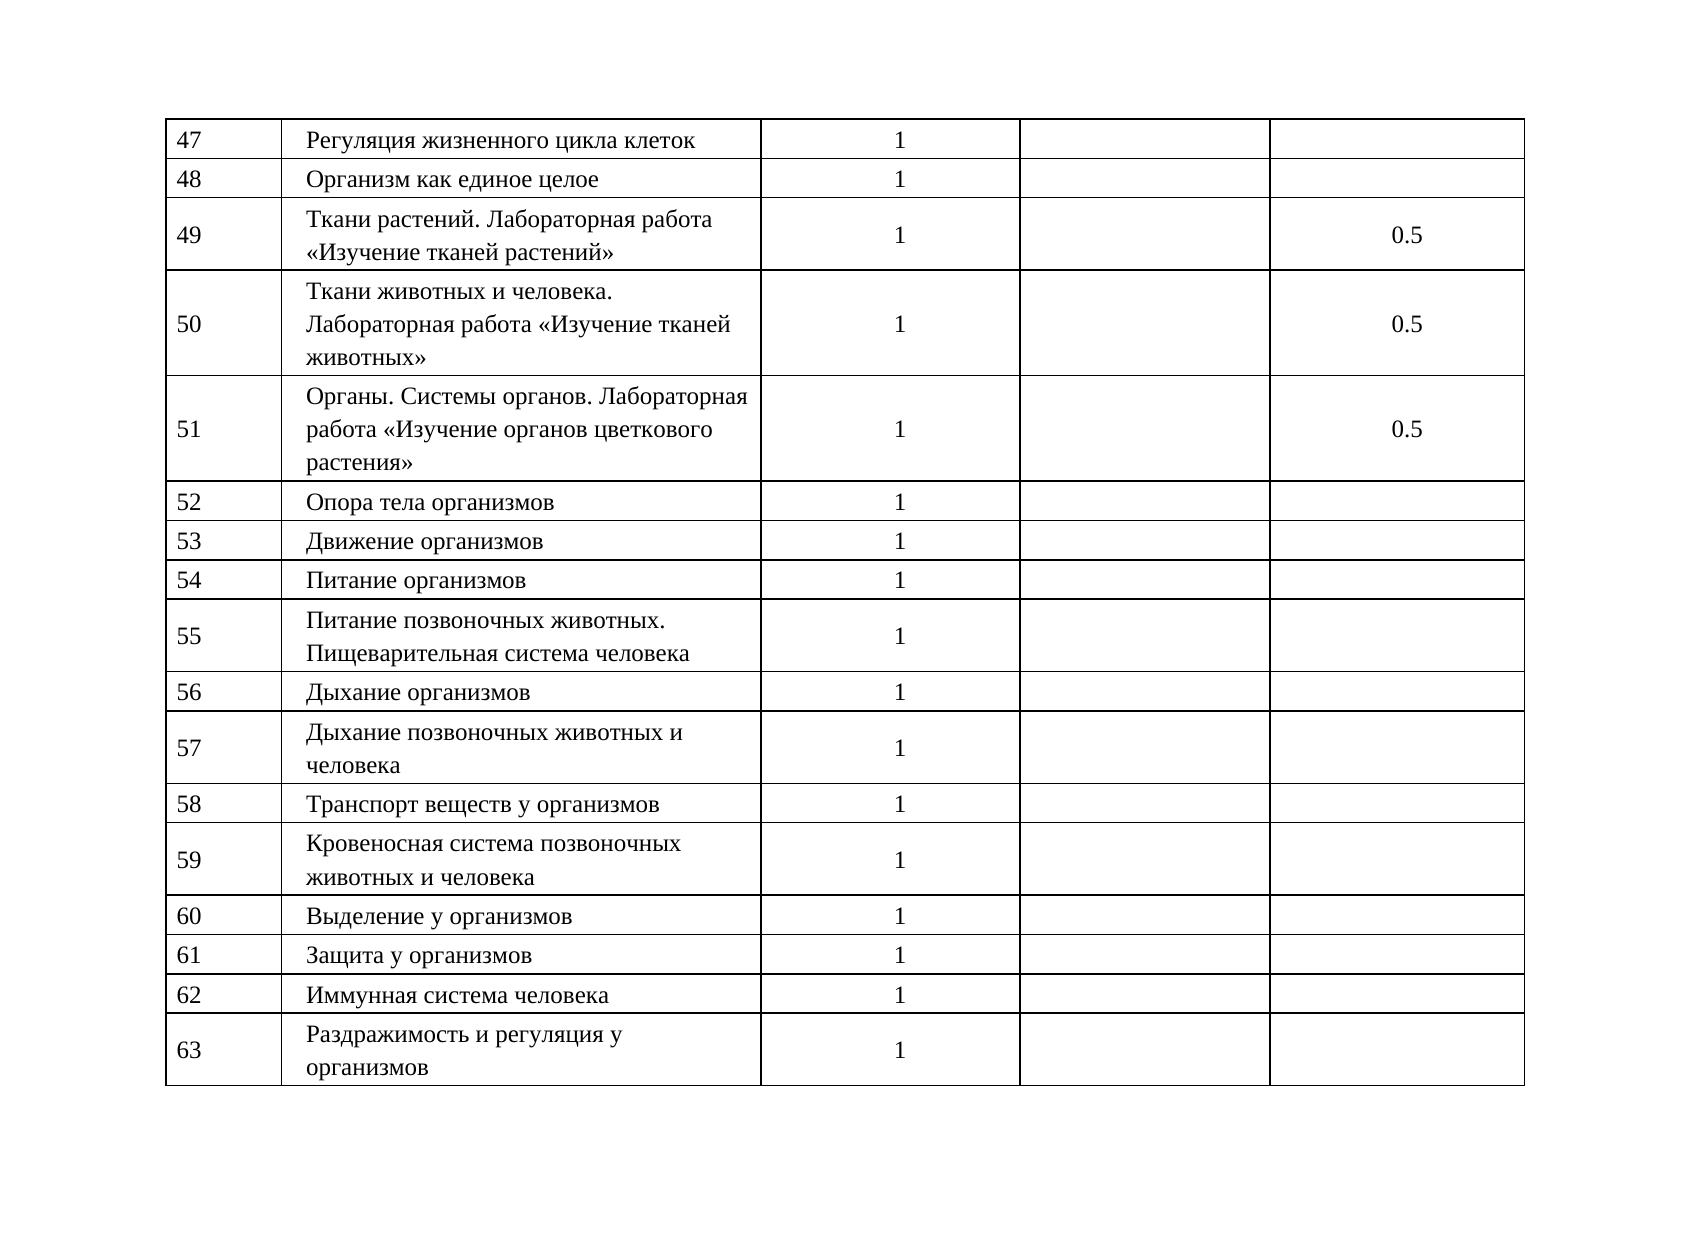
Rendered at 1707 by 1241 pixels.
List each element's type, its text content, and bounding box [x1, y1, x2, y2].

table_cell [1021, 672, 1269, 710]
table_cell 47 [167, 120, 281, 157]
table_cell 1 [762, 896, 1019, 933]
table_cell Ткани растений. Лабораторная работа «Изучение тканей растений» [282, 198, 760, 269]
table_cell [1021, 482, 1269, 519]
table_cell 54 [167, 561, 281, 598]
table_cell [1021, 376, 1269, 480]
table_cell [1271, 482, 1524, 519]
table_cell 1 [762, 975, 1019, 1012]
table_cell 1 [762, 376, 1019, 480]
table_cell 58 [167, 784, 281, 822]
table_cell [1021, 935, 1269, 973]
table_cell [1021, 198, 1269, 269]
table_cell Питание организмов [282, 561, 760, 598]
table_cell 50 [167, 271, 281, 375]
table_cell 57 [167, 712, 281, 782]
table_cell [1271, 896, 1524, 933]
table_cell 1 [762, 672, 1019, 710]
table_cell 63 [167, 1014, 281, 1085]
table_cell 61 [167, 935, 281, 973]
table_cell Выделение у организмов [282, 896, 760, 933]
table_cell 1 [762, 271, 1019, 375]
table_cell Организм как единое целое [282, 159, 760, 197]
table_cell [1021, 561, 1269, 598]
table_cell Иммунная система человека [282, 975, 760, 1012]
table_cell [1271, 975, 1524, 1012]
table_cell 52 [167, 482, 281, 519]
table_cell Транспорт веществ у организмов [282, 784, 760, 822]
table_cell [1271, 712, 1524, 782]
table_cell 1 [762, 935, 1019, 973]
table_cell Ткани животных и человека. Лабораторная работа «Изучение тканей животных» [282, 271, 760, 375]
table_cell [1271, 1014, 1524, 1085]
table_cell [1271, 600, 1524, 671]
table_cell 55 [167, 600, 281, 671]
table_cell [1021, 271, 1269, 375]
table_cell [1021, 120, 1269, 157]
table_cell 1 [762, 198, 1019, 269]
table_cell [1271, 935, 1524, 973]
table_cell Дыхание организмов [282, 672, 760, 710]
table_cell 56 [167, 672, 281, 710]
table_cell [1271, 561, 1524, 598]
table_cell Защита у организмов [282, 935, 760, 973]
table_cell Органы. Системы органов. Лабораторная работа «Изучение органов цветкового растения» [282, 376, 760, 480]
table_cell [1021, 1014, 1269, 1085]
table_cell [1271, 159, 1524, 197]
table_cell [1021, 521, 1269, 559]
table_cell [1021, 712, 1269, 782]
table_cell 59 [167, 823, 281, 894]
table_cell Дыхание позвоночных животных и человека [282, 712, 760, 782]
table_cell 0.5 [1271, 376, 1524, 480]
table_cell Движение организмов [282, 521, 760, 559]
table_cell [1021, 159, 1269, 197]
table_cell [1021, 784, 1269, 822]
table_cell [1271, 672, 1524, 710]
table_cell Опора тела организмов [282, 482, 760, 519]
table_cell 1 [762, 784, 1019, 822]
table_cell Регуляция жизненного цикла клеток [282, 120, 760, 157]
table_cell 1 [762, 120, 1019, 157]
table_cell 1 [762, 823, 1019, 894]
table_cell 0.5 [1271, 271, 1524, 375]
table_cell [1021, 600, 1269, 671]
table_cell 0.5 [1271, 198, 1524, 269]
table_cell 53 [167, 521, 281, 559]
table_cell [1021, 896, 1269, 933]
table_cell 1 [762, 482, 1019, 519]
table_cell [1271, 823, 1524, 894]
table_cell 48 [167, 159, 281, 197]
table_cell 1 [762, 600, 1019, 671]
table_cell 60 [167, 896, 281, 933]
table_cell 1 [762, 521, 1019, 559]
table_cell 1 [762, 561, 1019, 598]
table_cell 62 [167, 975, 281, 1012]
table_cell 1 [762, 1014, 1019, 1085]
table_cell 1 [762, 159, 1019, 197]
table_cell 49 [167, 198, 281, 269]
table_cell [1021, 823, 1269, 894]
table_cell [1271, 784, 1524, 822]
table_cell 1 [762, 712, 1019, 782]
table_cell [1021, 975, 1269, 1012]
table_cell [1271, 120, 1524, 157]
table_cell Раздражимость и регуляция у организмов [282, 1014, 760, 1085]
table_cell Кровеносная система позвоночных животных и человека [282, 823, 760, 894]
table_cell 51 [167, 376, 281, 480]
table_cell Питание позвоночных животных. Пищеварительная система человека [282, 600, 760, 671]
table_cell [1271, 521, 1524, 559]
